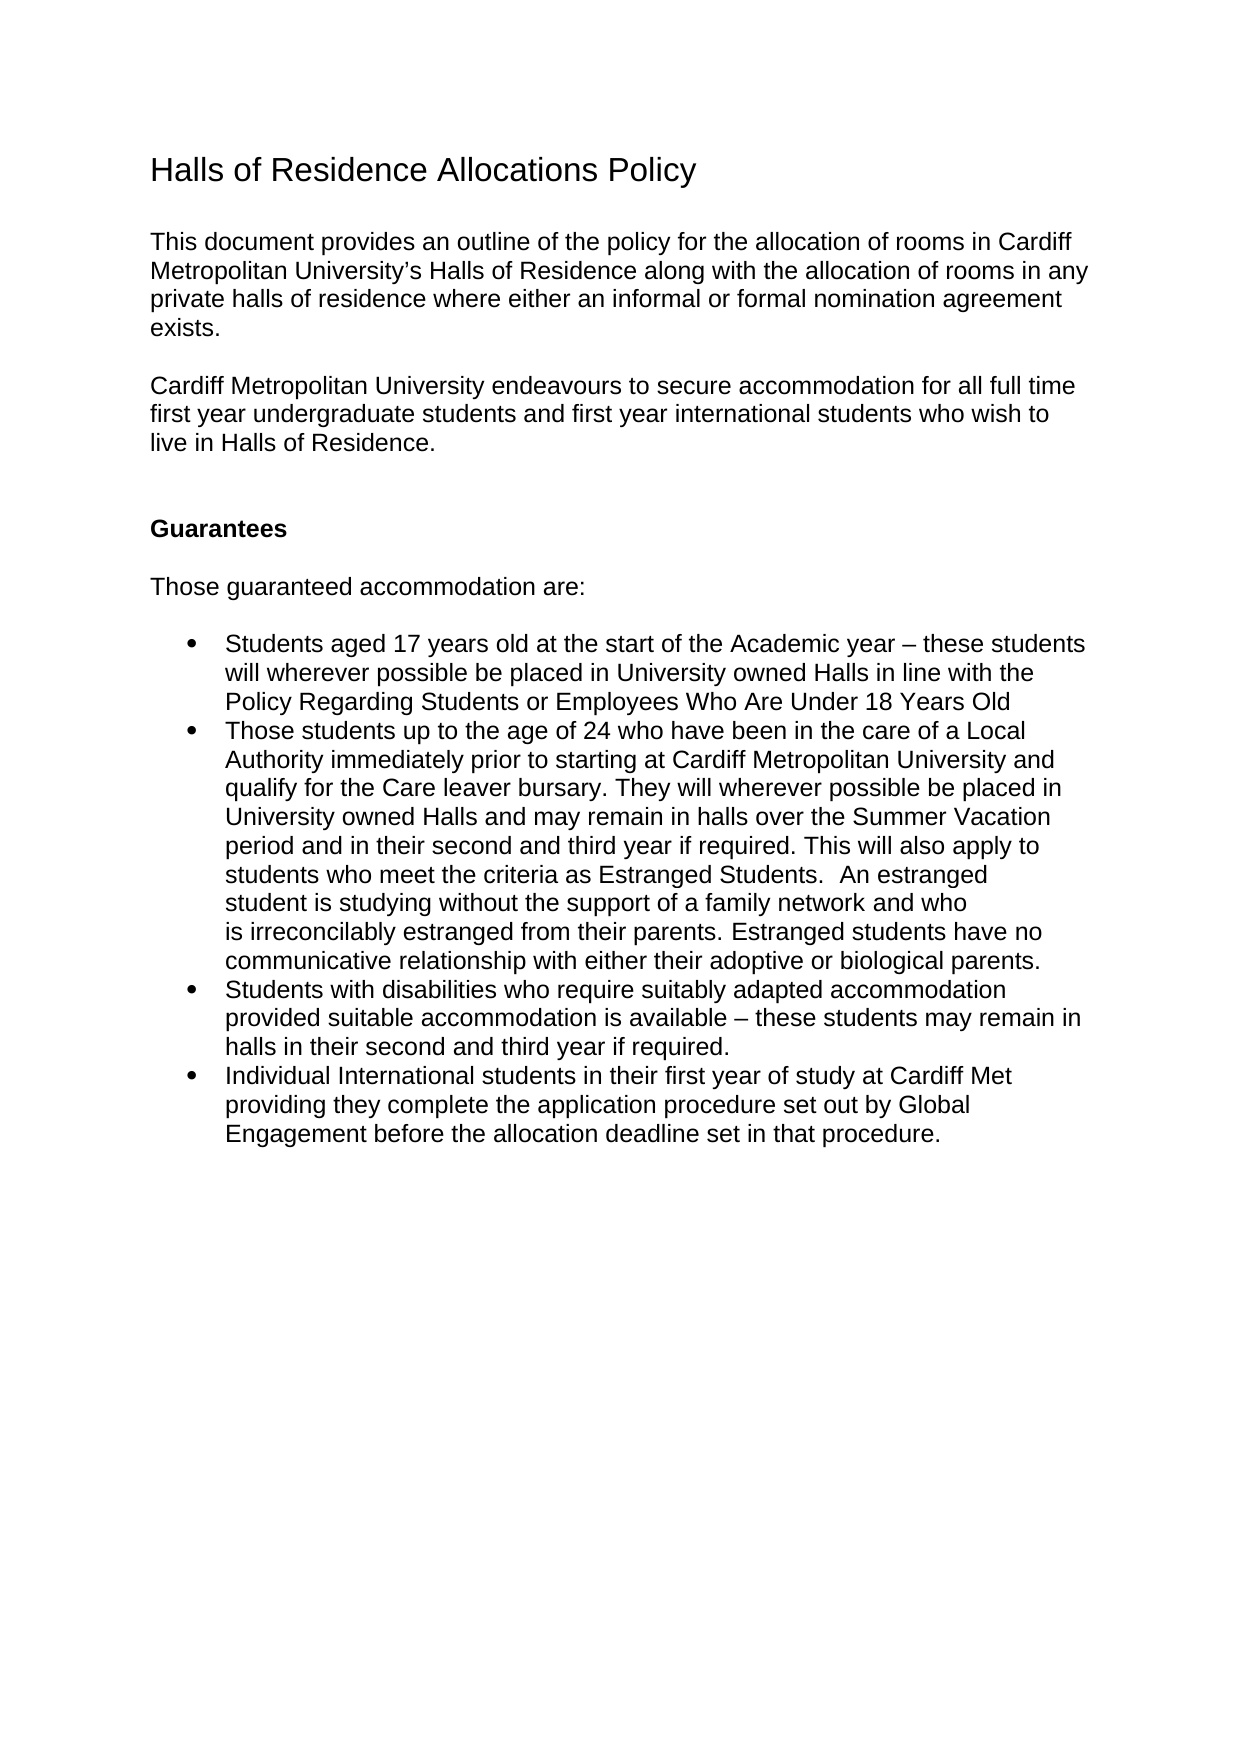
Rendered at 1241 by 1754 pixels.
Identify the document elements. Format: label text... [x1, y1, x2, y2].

text Those guaranteed accommodation are: [150, 572, 1090, 601]
list Students with disabilities who require suitably adapted accommodation provided suitable accommodation is available – these students may remain in halls in their second and third year if required. [187, 974, 1090, 1061]
list Those students up to the age of 24 who have been in the care of a Local Authority immediately prior to starting at Cardiff Metropolitan University and qualify for the Care leaver bursary. They will wherever possible be placed in University owned Halls and may remain in halls over the Summer Vacation period and in their second and third year if required. This will also apply to students who meet the criteria as Estranged Students. An estranged student is studying without the support of a family network and who is irreconcilably estranged from their parents. Estranged students have no communicative relationship with either their adoptive or biological parents. [187, 716, 1090, 974]
list Students aged 17 years old at the start of the Academic year – these students will wherever possible be placed in University owned Halls in line with the Policy Regarding Students or Employees Who Are Under 18 Years Old [187, 629, 1090, 716]
text Halls of Residence Allocations Policy [150, 150, 1090, 188]
text Cardiff Metropolitan University endeavours to secure accommodation for all full time first year undergraduate students and first year international students who wish to live in Halls of Residence. [150, 371, 1090, 457]
text Guarantees [150, 514, 1090, 543]
list Individual International students in their first year of study at Cardiff Met providing they complete the application procedure set out by Global Engagement before the allocation deadline set in that procedure. [187, 1061, 1090, 1147]
text This document provides an outline of the policy for the allocation of rooms in Cardiff Metropolitan University’s Halls of Residence along with the allocation of rooms in any private halls of residence where either an informal or formal nomination agreement exists. [150, 227, 1090, 342]
